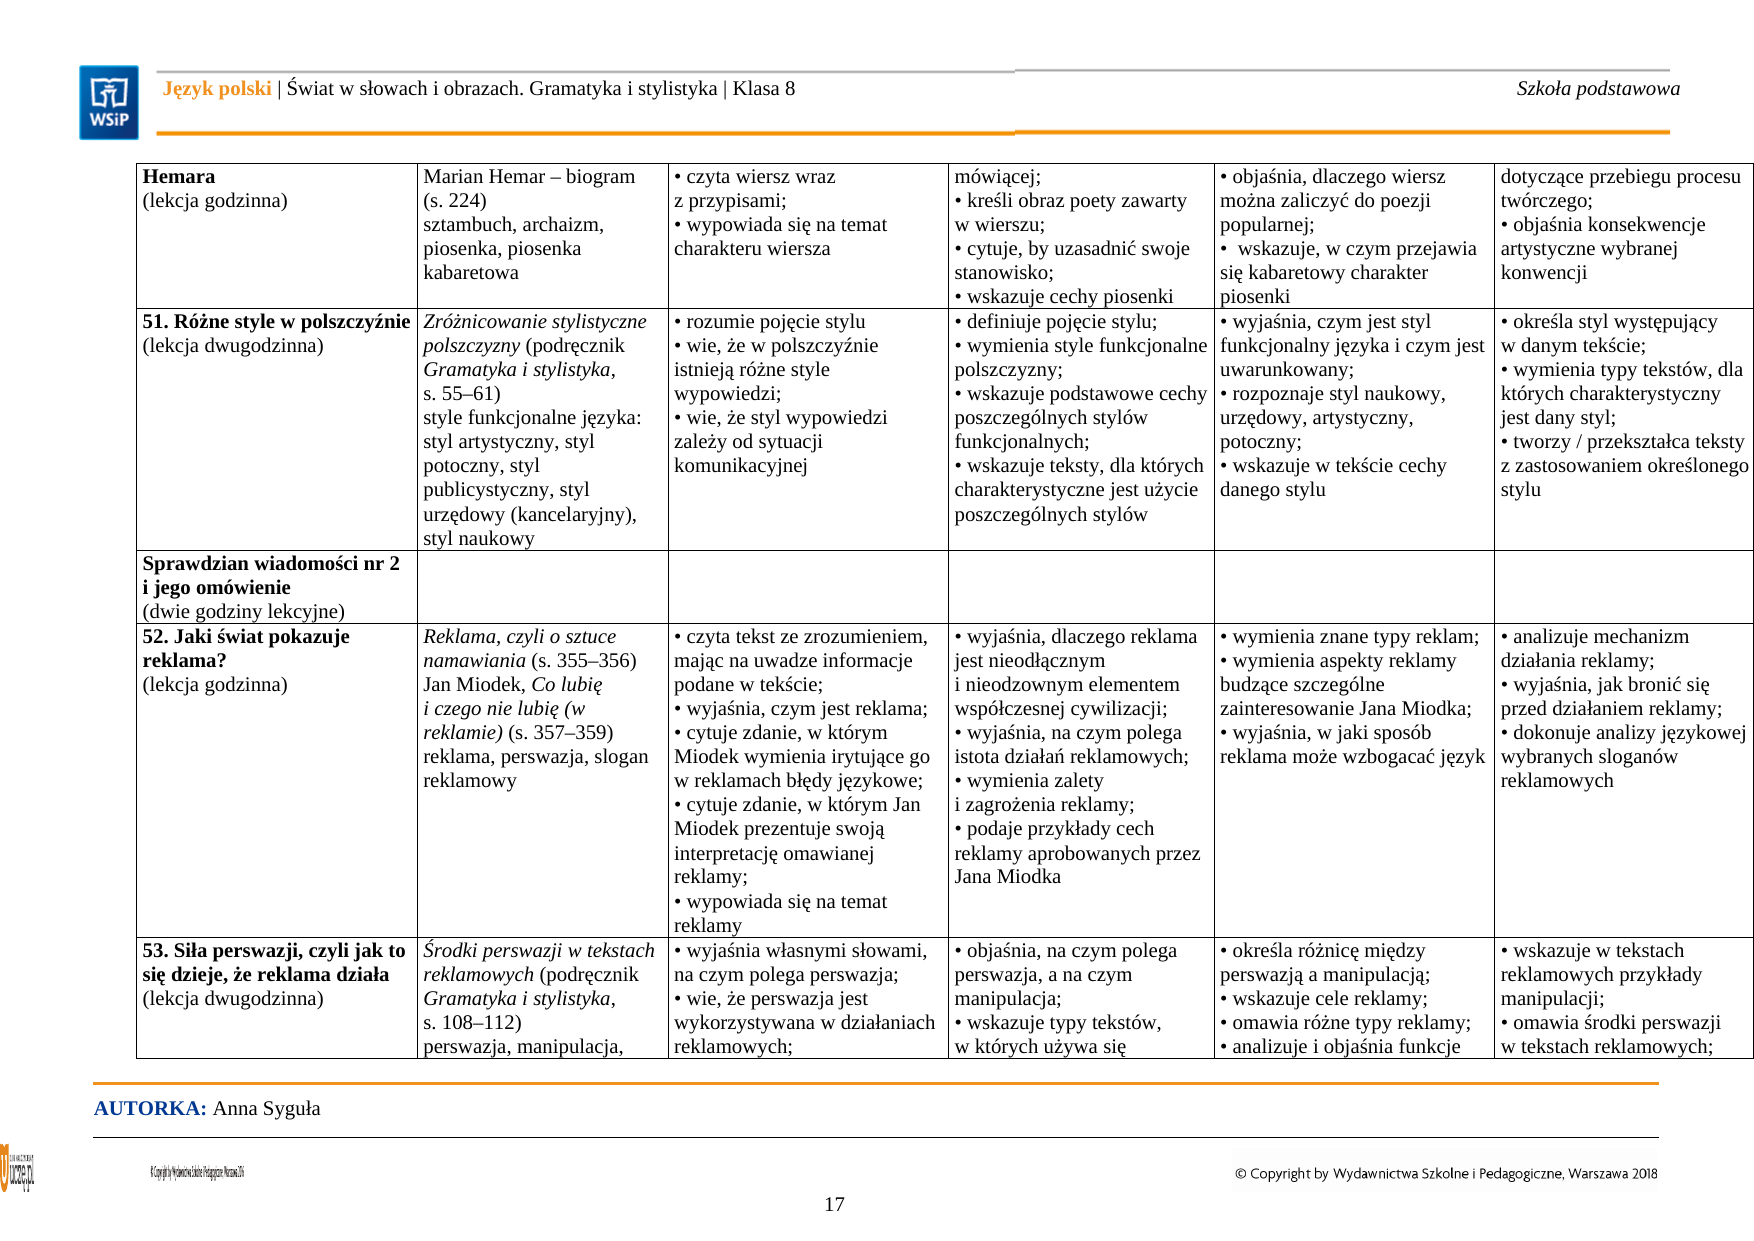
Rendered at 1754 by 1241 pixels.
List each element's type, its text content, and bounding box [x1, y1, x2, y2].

table_cell [949, 551, 1214, 623]
table_cell Marian Hemar, Maryla (s. 224–226) Marian Hemar – biogram (s. 224) sztambuch, archaizm, piosenka, piosenka kabaretowa [418, 164, 668, 308]
table_cell • definiuje pojęcie stylu; • wymienia style funkcjonalne polszczyzny; • wskazuje podstawowe cechy poszczególnych stylów funkcjonalnych; • wskazuje teksty, dla których charakterystyczne jest użycie poszczególnych stylów [949, 309, 1214, 549]
table_cell • komentuje i objaśnia wypowiedzi i sugestie dotyczące przebiegu procesu twórczego; • objaśnia konsekwencje artystyczne wybranej konwencji [1495, 164, 1753, 308]
table_cell • zapoznaje się z informacjami o autorze; • czyta wiersz wraz z przypisami; • wypowiada się na temat charakteru wiersza [669, 164, 948, 308]
table_cell [1215, 551, 1494, 623]
table_cell [418, 551, 668, 623]
picture [0, 5, 1671, 164]
table_cell 53. Siła perswazji, czyli jak to się dzieje, że reklama działa (lekcja dwugodzinna) [137, 938, 417, 1058]
table_cell • określa styl występujący w danym tekście; • wymienia typy tekstów, dla których charakterystyczny jest dany styl; • tworzy / przekształca teksty z zastosowaniem określonego stylu [1495, 309, 1753, 549]
table_cell • czyta tekst ze zrozumieniem, mając na uwadze informacje podane w tekście; • wyjaśnia, czym jest reklama; • cytuje zdanie, w którym Miodek wymienia irytujące go w reklamach błędy językowe; • cytuje zdanie, w którym Jan Miodek prezentuje swoją interpretację omawianej reklamy; • wypowiada się na temat reklamy [669, 624, 948, 937]
table_cell Reklama, czyli o sztuce namawiania (s. 355–356) Jan Miodek, Co lubię i czego nie lubię (w reklamie) (s. 357–359) reklama, perswazja, slogan reklamowy [418, 624, 668, 937]
table_cell Zróżnicowanie stylistyczne polszczyzny (podręcznik Gramatyka i stylistyka, s. 55–61) style funkcjonalne języka: styl artystyczny, styl potoczny, styl publicystyczny, styl urzędowy (kancelaryjny), styl naukowy [418, 309, 668, 549]
table_cell 50. Głos ma Maryla, czyli spotkanie z piosenką Mariana Hemara (lekcja godzinna) [137, 164, 417, 308]
table_cell • wyjaśnia, czym jest styl funkcjonalny języka i czym jest uwarunkowany; • rozpoznaje styl naukowy, urzędowy, artystyczny, potoczny; • wskazuje w tekście cechy danego stylu [1215, 309, 1494, 549]
table_cell Środki perswazji w tekstach reklamowych (podręcznik Gramatyka i stylistyka, s. 108–112) perswazja, manipulacja, hasło reklamowe (slogan reklamowy) [418, 938, 668, 1058]
table_cell • rozumie pojęcie stylu • wie, że w polszczyźnie istnieją różne style wypowiedzi; • wie, że styl wypowiedzi zależy od sytuacji komunikacyjnej [669, 309, 948, 549]
table_cell [669, 551, 948, 623]
table_cell • wymienia znane typy reklam; • wymienia aspekty reklamy budzące szczególne zainteresowanie Jana Miodka; • wyjaśnia, w jaki sposób reklama może wzbogacać język [1215, 624, 1494, 937]
table_cell • wyjaśnia, dlaczego reklama jest nieodłącznym i nieodzownym elementem współczesnej cywilizacji; • wyjaśnia, na czym polega istota działań reklamowych; • wymienia zalety i zagrożenia reklamy; • podaje przykłady cech reklamy aprobowanych przez Jana Miodka [949, 624, 1214, 937]
picture [1232, 1148, 1658, 1192]
table_cell • analizuje mechanizm działania reklamy; • wyjaśnia, jak bronić się przed działaniem reklamy; • dokonuje analizy językowej wybranych sloganów reklamowych [1495, 624, 1753, 937]
table_cell 51. Różne style w polszczyźnie (lekcja dwugodzinna) [137, 309, 417, 549]
table_cell 52. Jaki świat pokazuje reklama? (lekcja godzinna) [137, 624, 417, 937]
table_cell Sprawdzian wiadomości nr 2 i jego omówienie (dwie godziny lekcyjne) [137, 551, 417, 623]
table_cell [1495, 551, 1753, 623]
